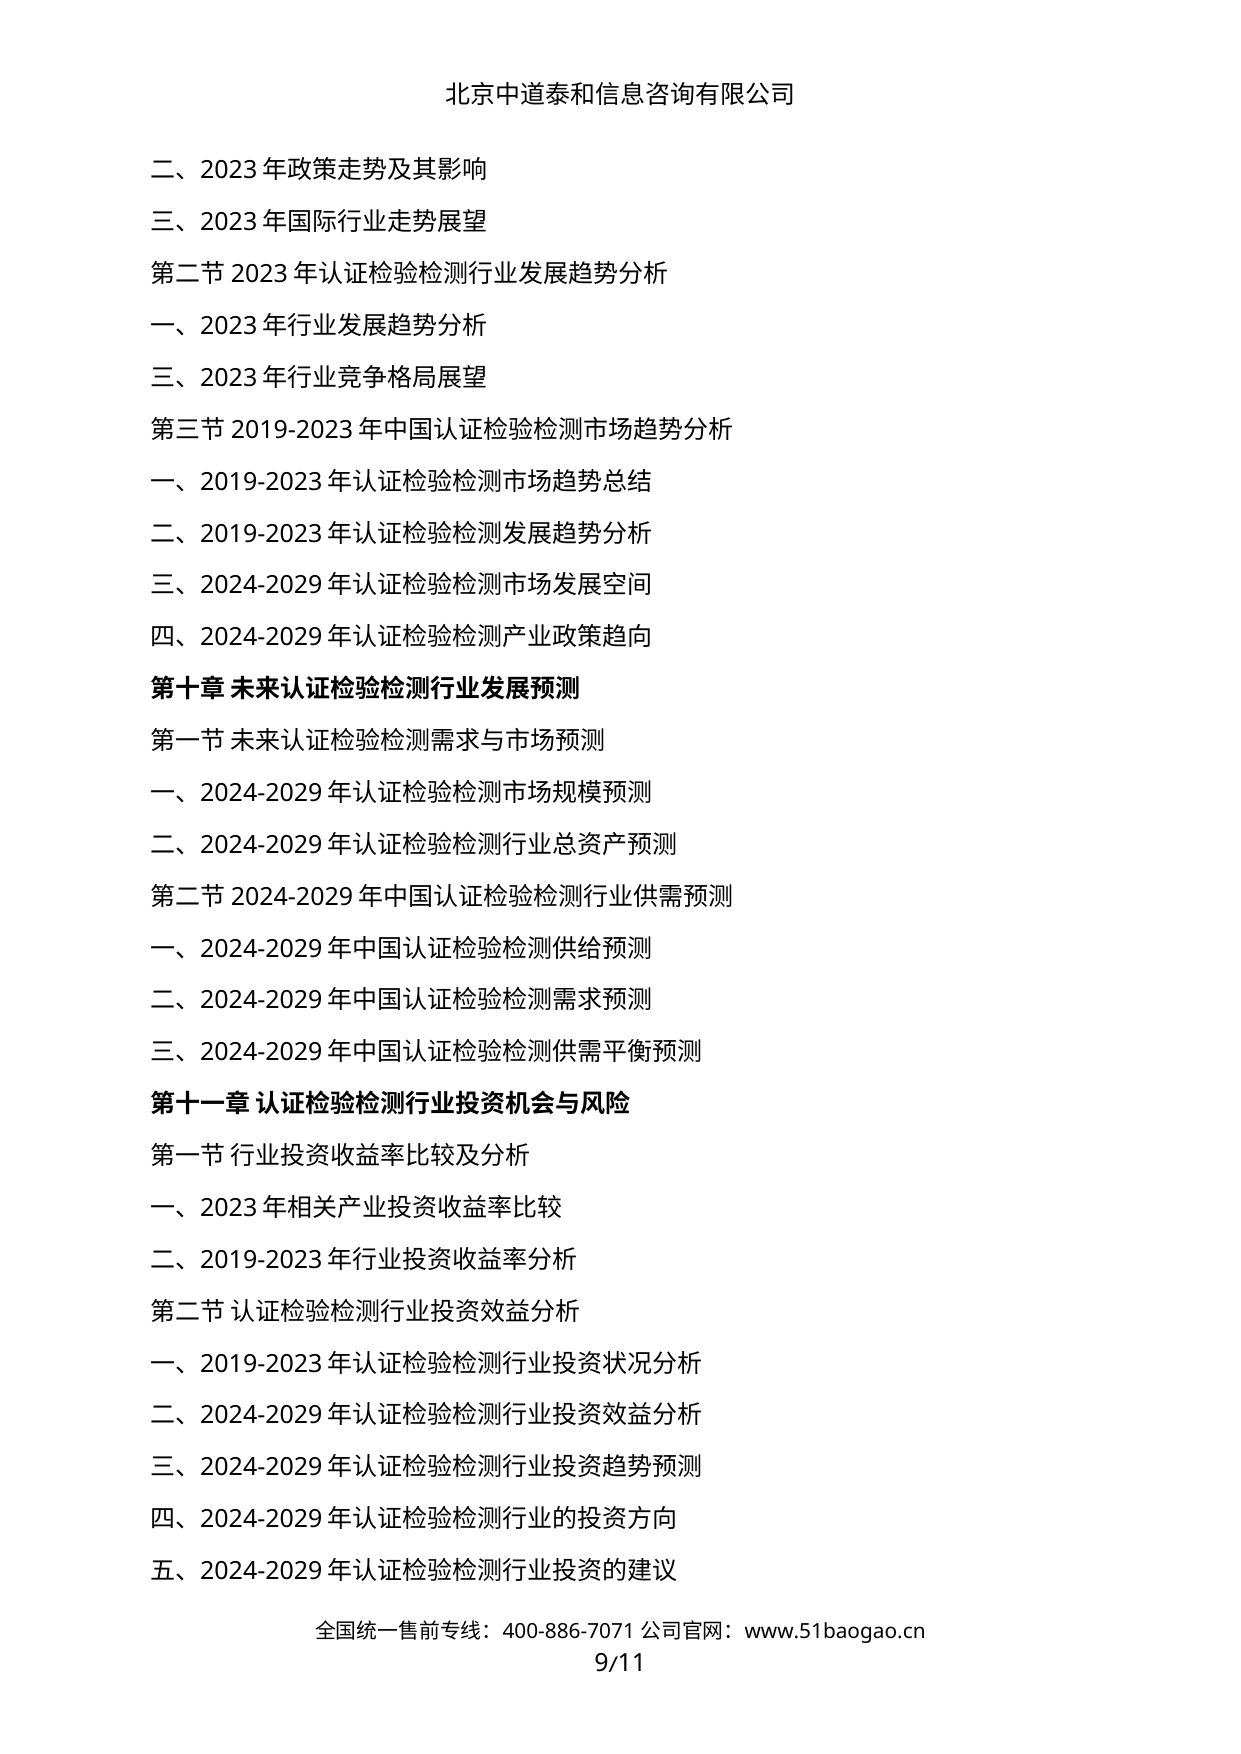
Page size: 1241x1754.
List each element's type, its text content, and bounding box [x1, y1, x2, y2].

text 第一节 行业投资收益率比较及分析 [150, 1136, 1090, 1172]
text 第二节 认证检验检测行业投资效益分析 [150, 1291, 1090, 1327]
text 四、2024-2029年认证检验检测行业的投资方向 [150, 1499, 1090, 1535]
text 一、2023年行业发展趋势分析 [150, 306, 1090, 342]
text 一、2023年相关产业投资收益率比较 [150, 1187, 1090, 1224]
text 二、2024-2029年中国认证检验检测需求预测 [150, 980, 1090, 1016]
text 一、2024-2029年中国认证检验检测供给预测 [150, 928, 1090, 964]
text 二、2019-2023年认证检验检测发展趋势分析 [150, 513, 1090, 549]
text 第二节 2023年认证检验检测行业发展趋势分析 [150, 254, 1090, 290]
text 一、2024-2029年认证检验检测市场规模预测 [150, 772, 1090, 809]
text 一、2019-2023年认证检验检测行业投资状况分析 [150, 1343, 1090, 1379]
text 第十章 未来认证检验检测行业发展预测 [150, 669, 1090, 705]
text 二、2019-2023年行业投资收益率分析 [150, 1239, 1090, 1276]
text 三、2024-2029年认证检验检测行业投资趋势预测 [150, 1447, 1090, 1483]
text 第三节 2019-2023年中国认证检验检测市场趋势分析 [150, 409, 1090, 446]
text 一、2019-2023年认证检验检测市场趋势总结 [150, 461, 1090, 497]
text 三、2023年行业竞争格局展望 [150, 357, 1090, 394]
text 五、2024-2029年认证检验检测行业投资的建议 [150, 1551, 1090, 1587]
text 二、2023年政策走势及其影响 [150, 150, 1090, 186]
text 三、2024-2029年中国认证检验检测供需平衡预测 [150, 1032, 1090, 1068]
text 第十一章 认证检验检测行业投资机会与风险 [150, 1084, 1090, 1120]
text 二、2024-2029年认证检验检测行业投资效益分析 [150, 1395, 1090, 1431]
text 三、2024-2029年认证检验检测市场发展空间 [150, 565, 1090, 601]
text 三、2023年国际行业走势展望 [150, 202, 1090, 238]
text 第二节 2024-2029年中国认证检验检测行业供需预测 [150, 876, 1090, 912]
text 第一节 未来认证检验检测需求与市场预测 [150, 721, 1090, 757]
text 二、2024-2029年认证检验检测行业总资产预测 [150, 824, 1090, 861]
text 四、2024-2029年认证检验检测产业政策趋向 [150, 617, 1090, 653]
